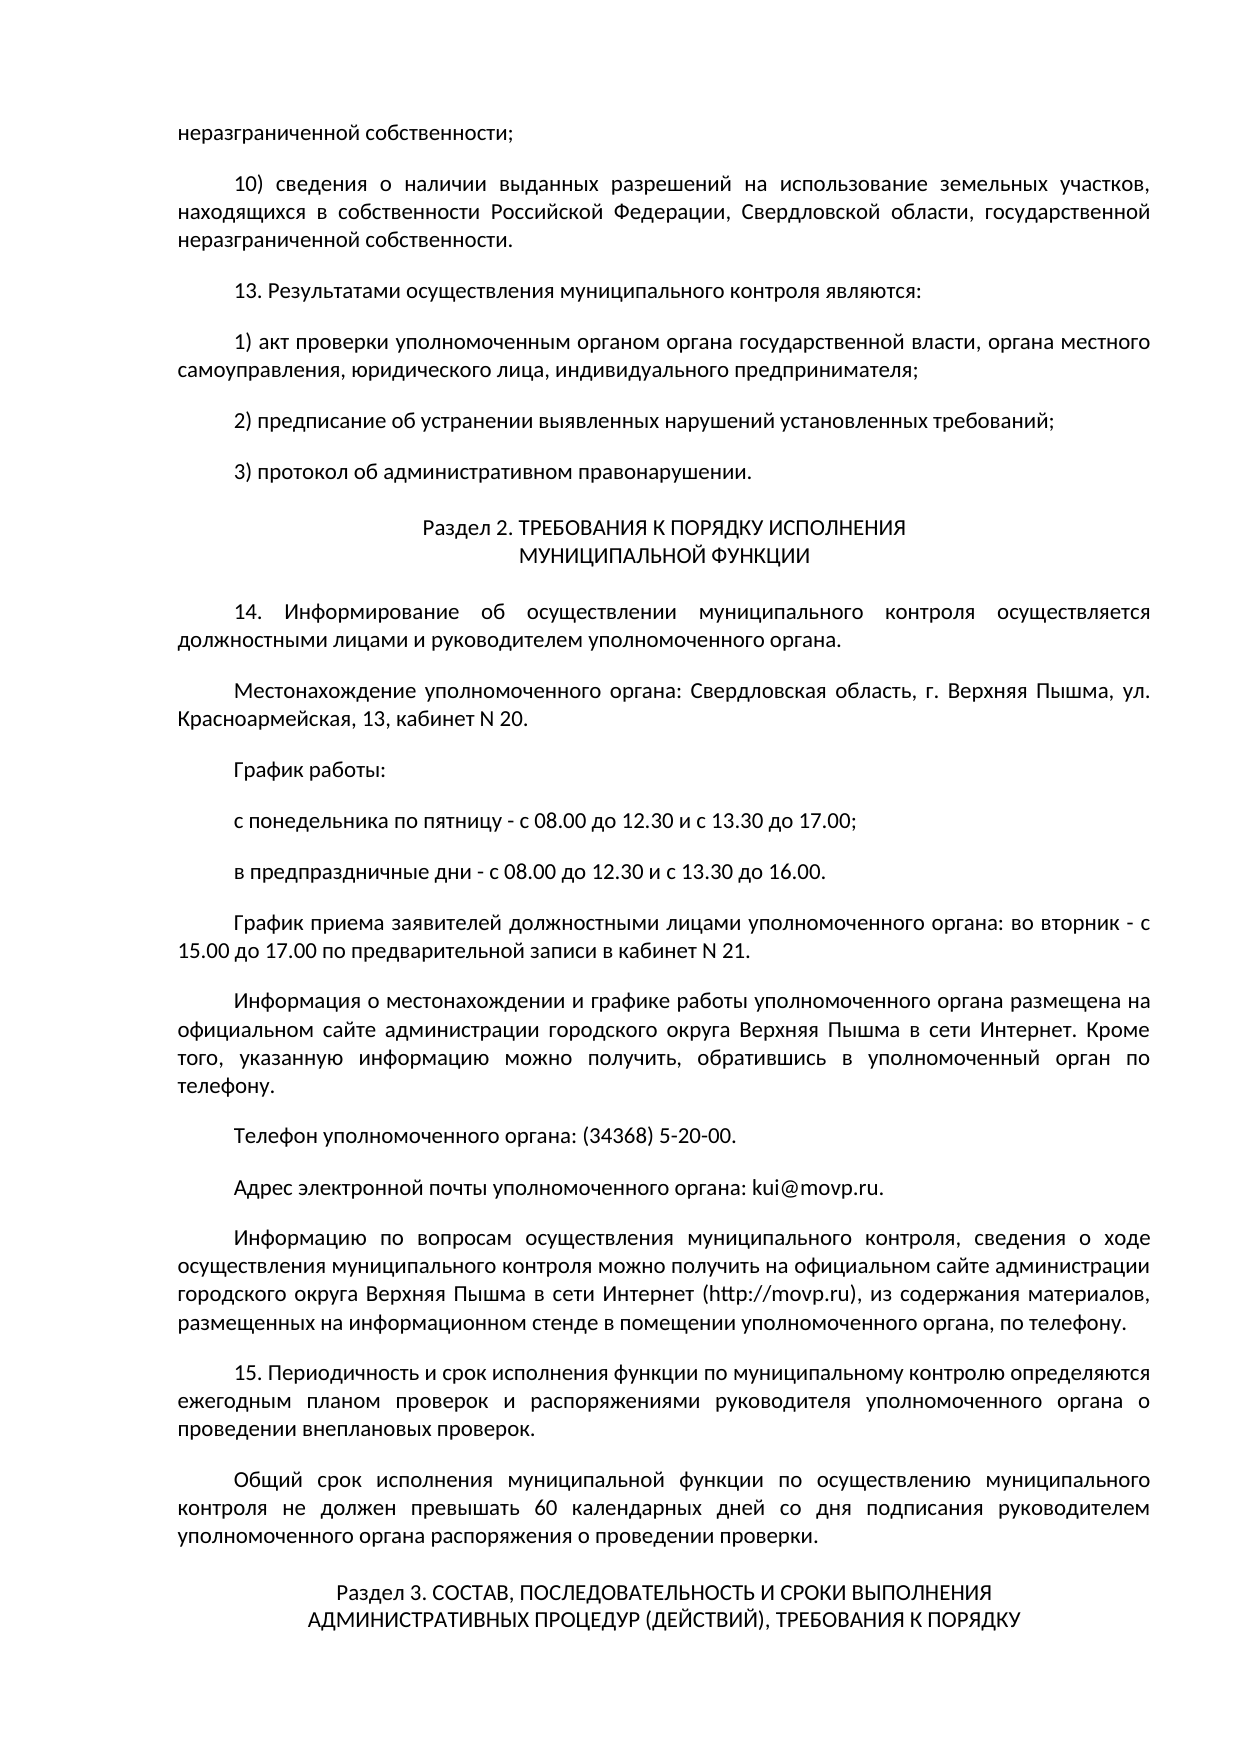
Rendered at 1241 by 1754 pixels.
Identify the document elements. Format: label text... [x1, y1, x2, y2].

text Раздел 2. ТРЕБОВАНИЯ К ПОРЯДКУ ИСПОЛНЕНИЯ [177, 513, 1152, 541]
text Общий срок исполнения муниципальной функции по осуществлению муниципального контроля не должен превышать 60 календарных дней со дня подписания руководителем уполномоченного органа распоряжения о проведении проверки. [177, 1466, 1152, 1549]
text График приема заявителей должностными лицами уполномоченного органа: во вторник - с 15.00 до 17.00 по предварительной записи в кабинет N 21. [177, 908, 1152, 964]
text 13. Результатами осуществления муниципального контроля являются: [177, 276, 1152, 304]
text Раздел 3. СОСТАВ, ПОСЛЕДОВАТЕЛЬНОСТЬ И СРОКИ ВЫПОЛНЕНИЯ [177, 1578, 1152, 1606]
text 3) протокол об административном правонарушении. [177, 457, 1152, 485]
text МУНИЦИПАЛЬНОЙ ФУНКЦИИ [177, 541, 1152, 569]
text Адрес электронной почты уполномоченного органа: kui@movp.ru. [177, 1173, 1152, 1201]
text Местонахождение уполномоченного органа: Свердловская область, г. Верхняя Пышма, ул. Красноармейская, 13, кабинет N 20. [177, 676, 1152, 732]
text 10) сведения о наличии выданных разрешений на использование земельных участков, находящихся в собственности Российской Федерации, Свердловской области, государственной неразграниченной собственности. [177, 169, 1152, 253]
text в предпраздничные дни - с 08.00 до 12.30 и с 13.30 до 16.00. [177, 857, 1152, 885]
text 15. Периодичность и срок исполнения функции по муниципальному контролю определяются ежегодным планом проверок и распоряжениями руководителя уполномоченного органа о проведении внеплановых проверок. [177, 1358, 1152, 1443]
text с понедельника по пятницу - с 08.00 до 12.30 и с 13.30 до 17.00; [177, 806, 1152, 834]
text График работы: [177, 755, 1152, 783]
text 2) предписание об устранении выявленных нарушений установленных требований; [177, 406, 1152, 434]
text АДМИНИСТРАТИВНЫХ ПРОЦЕДУР (ДЕЙСТВИЙ), ТРЕБОВАНИЯ К ПОРЯДКУ [177, 1606, 1152, 1634]
text Информация о местонахождении и графике работы уполномоченного органа размещена на официальном сайте администрации городского округа Верхняя Пышма в сети Интернет. Кроме того, указанную информацию можно получить, обратившись в уполномоченный орган по телефону. [177, 987, 1152, 1099]
text 1) акт проверки уполномоченным органом органа государственной власти, органа местного самоуправления, юридического лица, индивидуального предпринимателя; [177, 327, 1152, 383]
text Информацию по вопросам осуществления муниципального контроля, сведения о ходе осуществления муниципального контроля можно получить на официальном сайте администрации городского округа Верхняя Пышма в сети Интернет (http://movp.ru), из содержания материалов, размещенных на информационном стенде в помещении уполномоченного органа, по телефону. [177, 1223, 1152, 1336]
text Телефон уполномоченного органа: (34368) 5-20-00. [177, 1122, 1152, 1150]
text 14. Информирование об осуществлении муниципального контроля осуществляется должностными лицами и руководителем уполномоченного органа. [177, 597, 1152, 653]
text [177, 118, 1152, 146]
